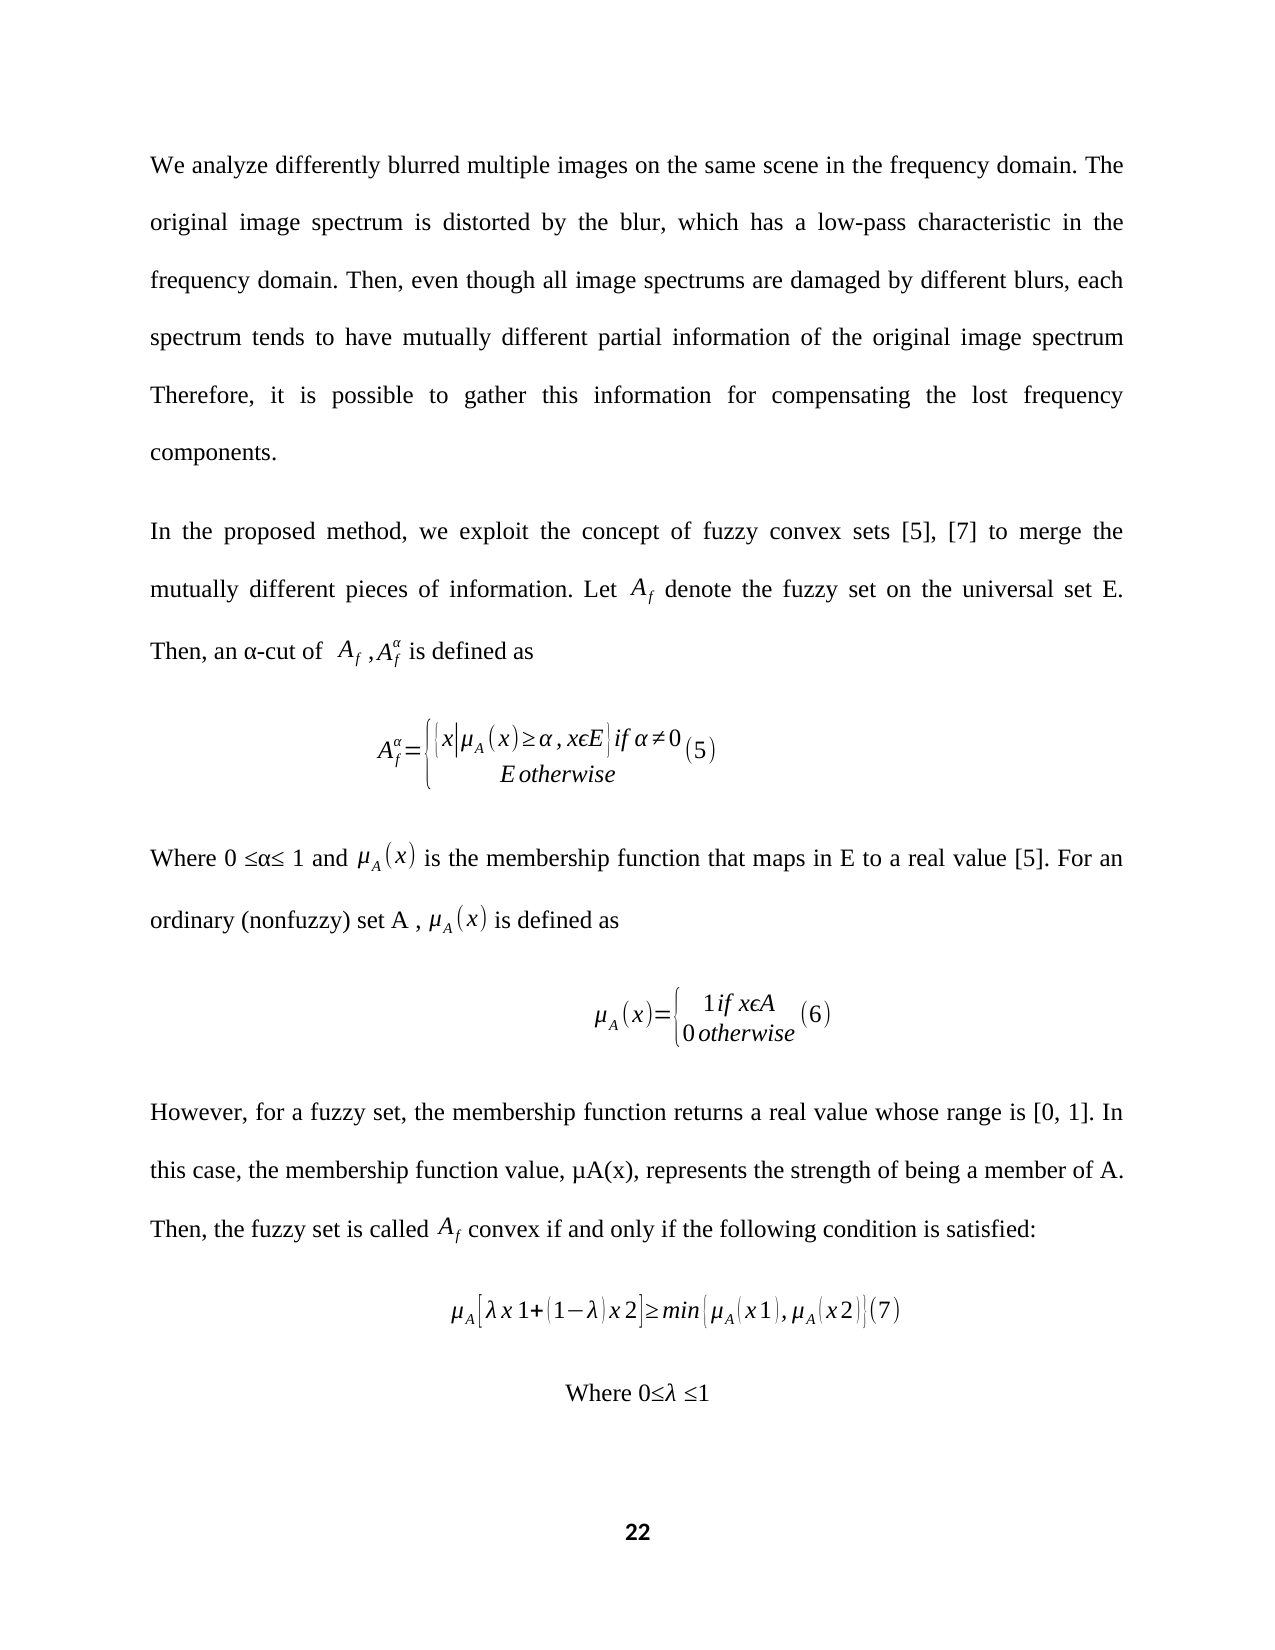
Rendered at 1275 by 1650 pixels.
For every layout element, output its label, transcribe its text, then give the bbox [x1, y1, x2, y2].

text Where 0 ≤α≤ 1 and is the membership function that maps in E to a real value [5]. For an ordinary (nonfuzzy) set A , is defined as [150, 840, 1125, 937]
text We analyze differently blurred multiple images on the same scene in the frequency domain. The original image spectrum is distorted by the blur, which has a low-pass characteristic in the frequency domain. Then, even though all image spectrums are damaged by different blurs, each spectrum tends to have mutually different partial information of the original image spectrum Therefore, it is possible to gather this information for compensating the lost frequency components. [150, 150, 1125, 466]
text However, for a fuzzy set, the membership function returns a real value whose range is [0, 1]. In this case, the membership function value, µA(x), represents the strength of being a member of A. Then, the fuzzy set is called convex if and only if the following condition is satisfied: [150, 1097, 1125, 1244]
text In the proposed method, we exploit the concept of fuzzy convex sets [5], [7] to merge the mutually different pieces of information. Let denote the fuzzy set on the universal set E. Then, an α-cut of , is defined as [150, 516, 1125, 668]
text Where 0≤ ≤1 [150, 1378, 1125, 1407]
